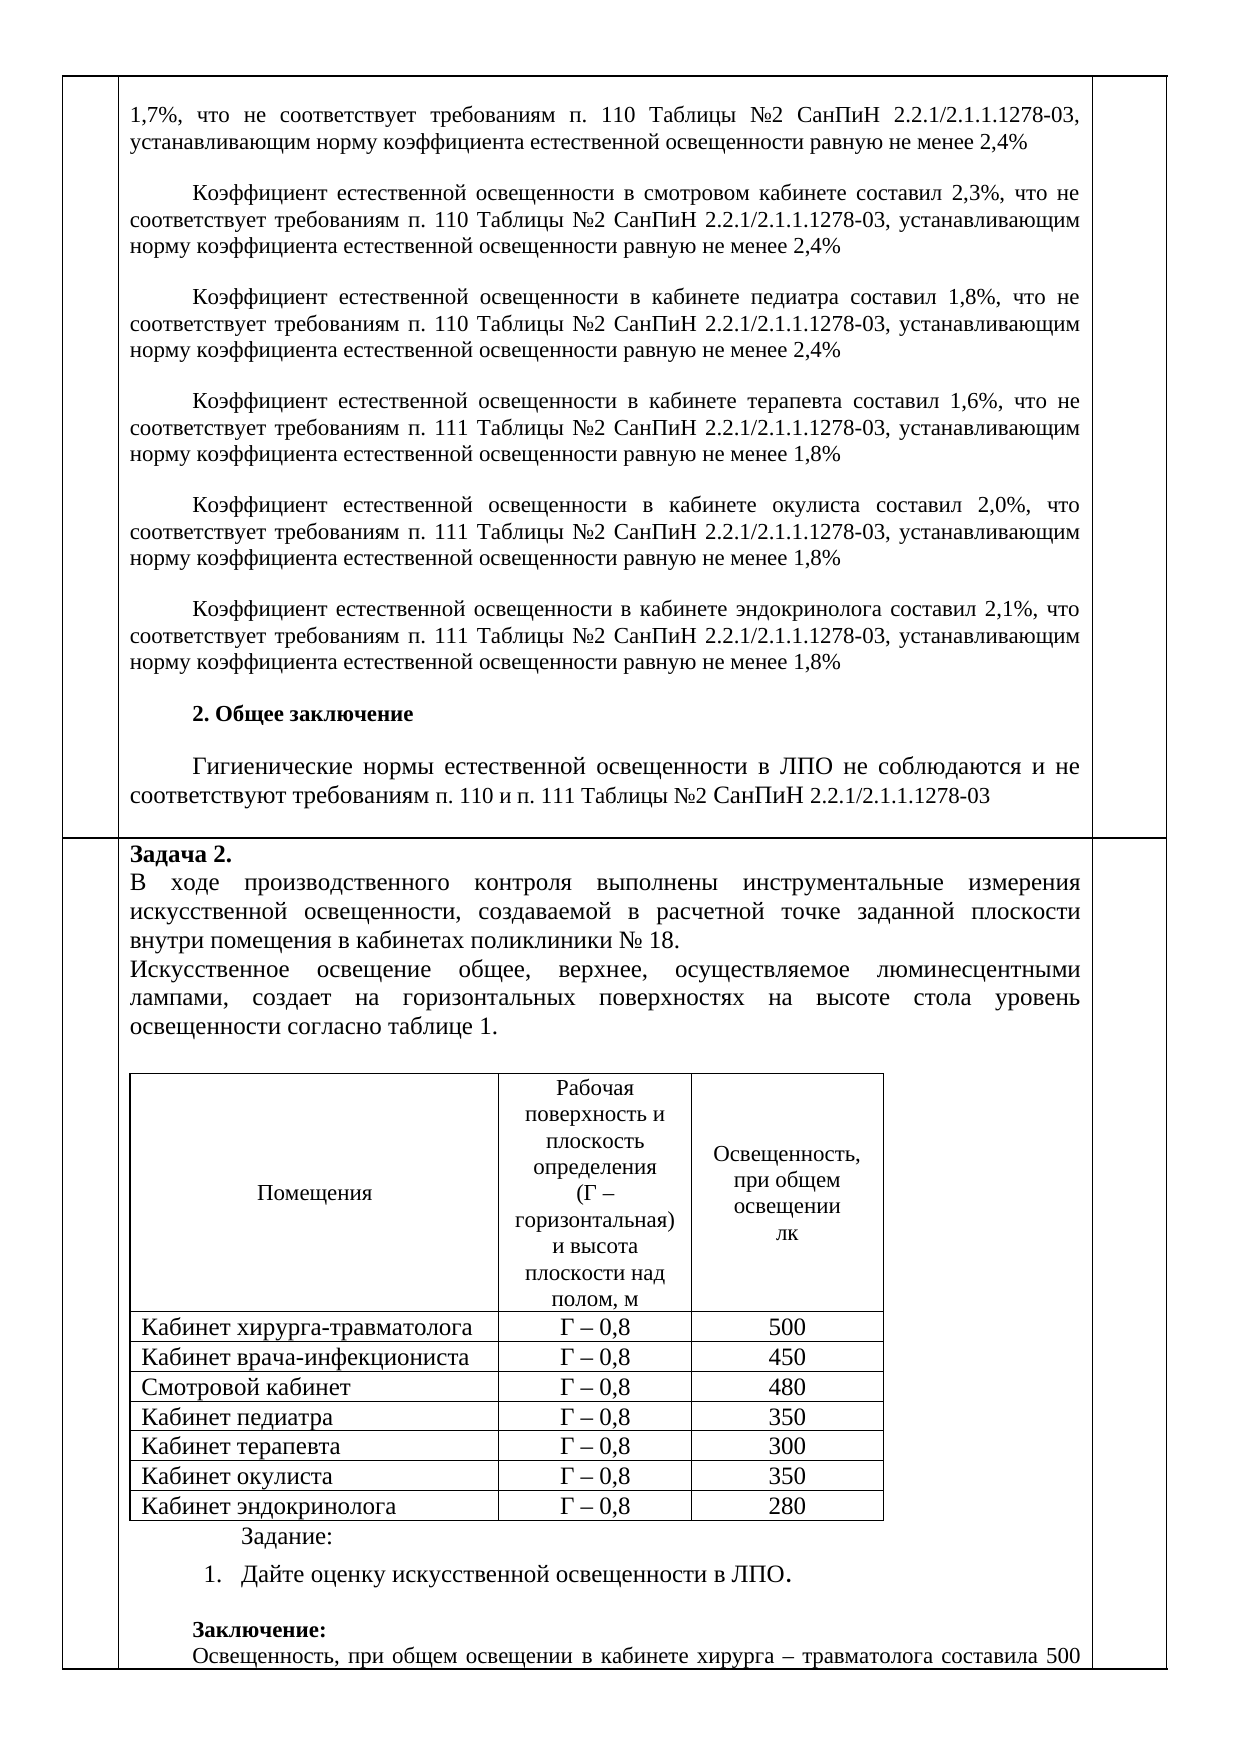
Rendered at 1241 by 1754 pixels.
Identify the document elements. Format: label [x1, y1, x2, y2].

table_cell [63, 839, 118, 1668]
table_cell [1093, 839, 1166, 1668]
table_cell [1093, 77, 1166, 837]
table_cell [119, 77, 1092, 837]
table_cell [63, 77, 118, 837]
table_cell [119, 839, 1092, 1668]
